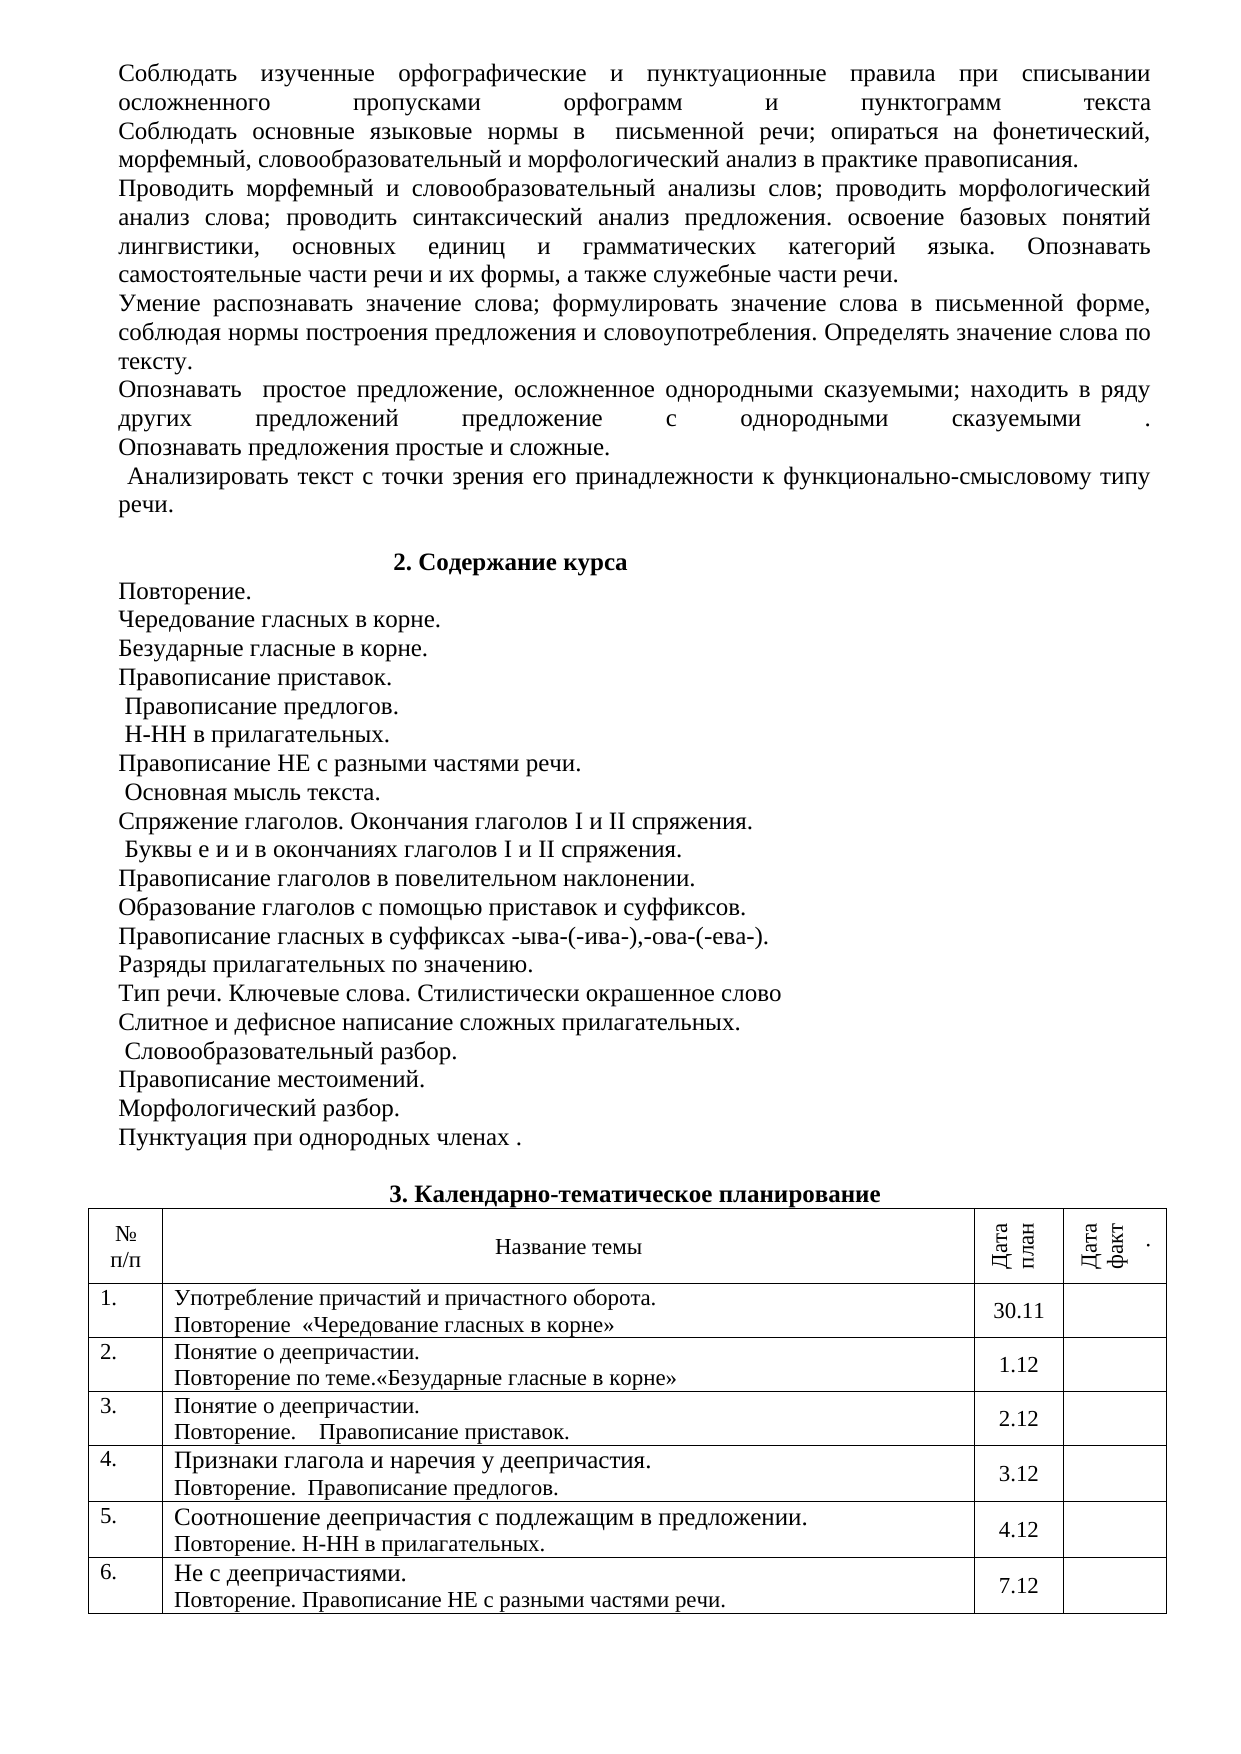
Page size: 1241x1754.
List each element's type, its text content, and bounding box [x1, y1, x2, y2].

table_cell [1064, 1338, 1166, 1391]
text Правописание приставок. [118, 662, 1152, 691]
text Пунктуация при однородных членах . [118, 1122, 1152, 1151]
text Анализировать текст с точки зрения его принадлежности к функционально-смысловому типу речи. [118, 461, 1152, 518]
table_cell Соотношение деепричастия с подлежащим в предложении. Повторение. Н-НН в прилагательных. [163, 1502, 974, 1557]
table_cell [1064, 1502, 1166, 1557]
text Правописание НЕ с разными частями речи. [118, 748, 1152, 777]
table_cell [89, 1392, 162, 1444]
table_cell [89, 1446, 162, 1501]
table_cell Употребление причастий и причастного оборота. Повторение «Чередование гласных в корне» [163, 1284, 974, 1337]
table_header № п/п [89, 1209, 162, 1283]
text Правописание местоимений. [118, 1064, 1152, 1093]
table_cell Понятие о деепричастии. Повторение. Правописание приставок. [163, 1392, 974, 1444]
table_cell [1064, 1558, 1166, 1613]
text Чередование гласных в корне. [118, 604, 1152, 633]
text Тип речи. Ключевые слова. Стилистически окрашенное слово [118, 978, 1152, 1007]
text Правописание предлогов. [118, 691, 1152, 719]
table_header Название темы [163, 1209, 974, 1283]
table_cell 4.12 [975, 1502, 1063, 1557]
text Морфологический разбор. [118, 1093, 1152, 1122]
text Правописание гласных в суффиксах -ыва-(-ива-),-ова-(-ева-). [118, 921, 1152, 949]
text Разряды прилагательных по значению. [118, 949, 1152, 978]
table_cell 2.12 [975, 1392, 1063, 1444]
table_cell Не с деепричастиями. Повторение. Правописание НЕ с разными частями речи. [163, 1558, 974, 1613]
text Н-НН в прилагательных. [118, 719, 1152, 748]
text Опознавать простое предложение, осложненное однородными сказуемыми; находить в ряду других предложений предложение с однородными сказуемыми . Опознавать предложения простые и сложные. [118, 374, 1152, 461]
text Словообразовательный разбор. [118, 1036, 1152, 1064]
text Повторение. [118, 576, 1152, 604]
text Проводить морфемный и словообразовательный анализы слов; проводить морфологический анализ слова; проводить синтаксический анализ предложения. освоение базовых понятий лингвистики, основных единиц и грамматических категорий языка. Опознавать самостоятельные части речи и их формы, а также служебные части речи. [118, 173, 1152, 288]
table_cell 1.12 [975, 1338, 1063, 1391]
text Основная мысль текста. [118, 777, 1152, 806]
text Умение распознавать значение слова; формулировать значение слова в письменной форме, соблюдая нормы построения предложения и словоупотребления. Определять значение слова по тексту. [118, 288, 1152, 374]
text Безударные гласные в корне. [118, 633, 1152, 662]
text Соблюдать изученные орфографические и пунктуационные правила при списывании осложненного пропусками орфограмм и пунктограмм текста Соблюдать основные языковые нормы в письменной речи; опираться на фонетический, морфемный, словообразовательный и морфологический анализ в практике правописания. [118, 58, 1152, 173]
table_cell [89, 1502, 162, 1557]
text Образование глаголов с помощью приставок и суффиксов. [118, 892, 1152, 921]
table_cell 7.12 [975, 1558, 1063, 1613]
table_cell [1064, 1446, 1166, 1501]
text 2. Содержание курса [118, 547, 1152, 576]
table_cell 3.12 [975, 1446, 1063, 1501]
table_cell [89, 1558, 162, 1613]
text Спряжение глаголов. Окончания глаголов I и II спряжения. [118, 806, 1152, 834]
text Слитное и дефисное написание сложных прилагательных. [118, 1007, 1152, 1036]
table_cell [1064, 1284, 1166, 1337]
table_cell [1064, 1392, 1166, 1444]
text Буквы е и и в окончаниях глаголов I и II спряжения. [118, 834, 1152, 863]
table_cell Понятие о деепричастии. Повторение по теме.«Безударные гласные в корне» [163, 1338, 974, 1391]
table_cell [89, 1338, 162, 1391]
text 3. Календарно-тематическое планирование [118, 1179, 1152, 1208]
table_header Дата факт. [1064, 1209, 1166, 1283]
table_cell 30.11 [975, 1284, 1063, 1337]
table_header Дата план. [975, 1209, 1063, 1283]
table_cell Признаки глагола и наречия у деепричастия. Повторение. Правописание предлогов. [163, 1446, 974, 1501]
table_cell [89, 1284, 162, 1337]
text Правописание глаголов в повелительном наклонении. [118, 863, 1152, 892]
